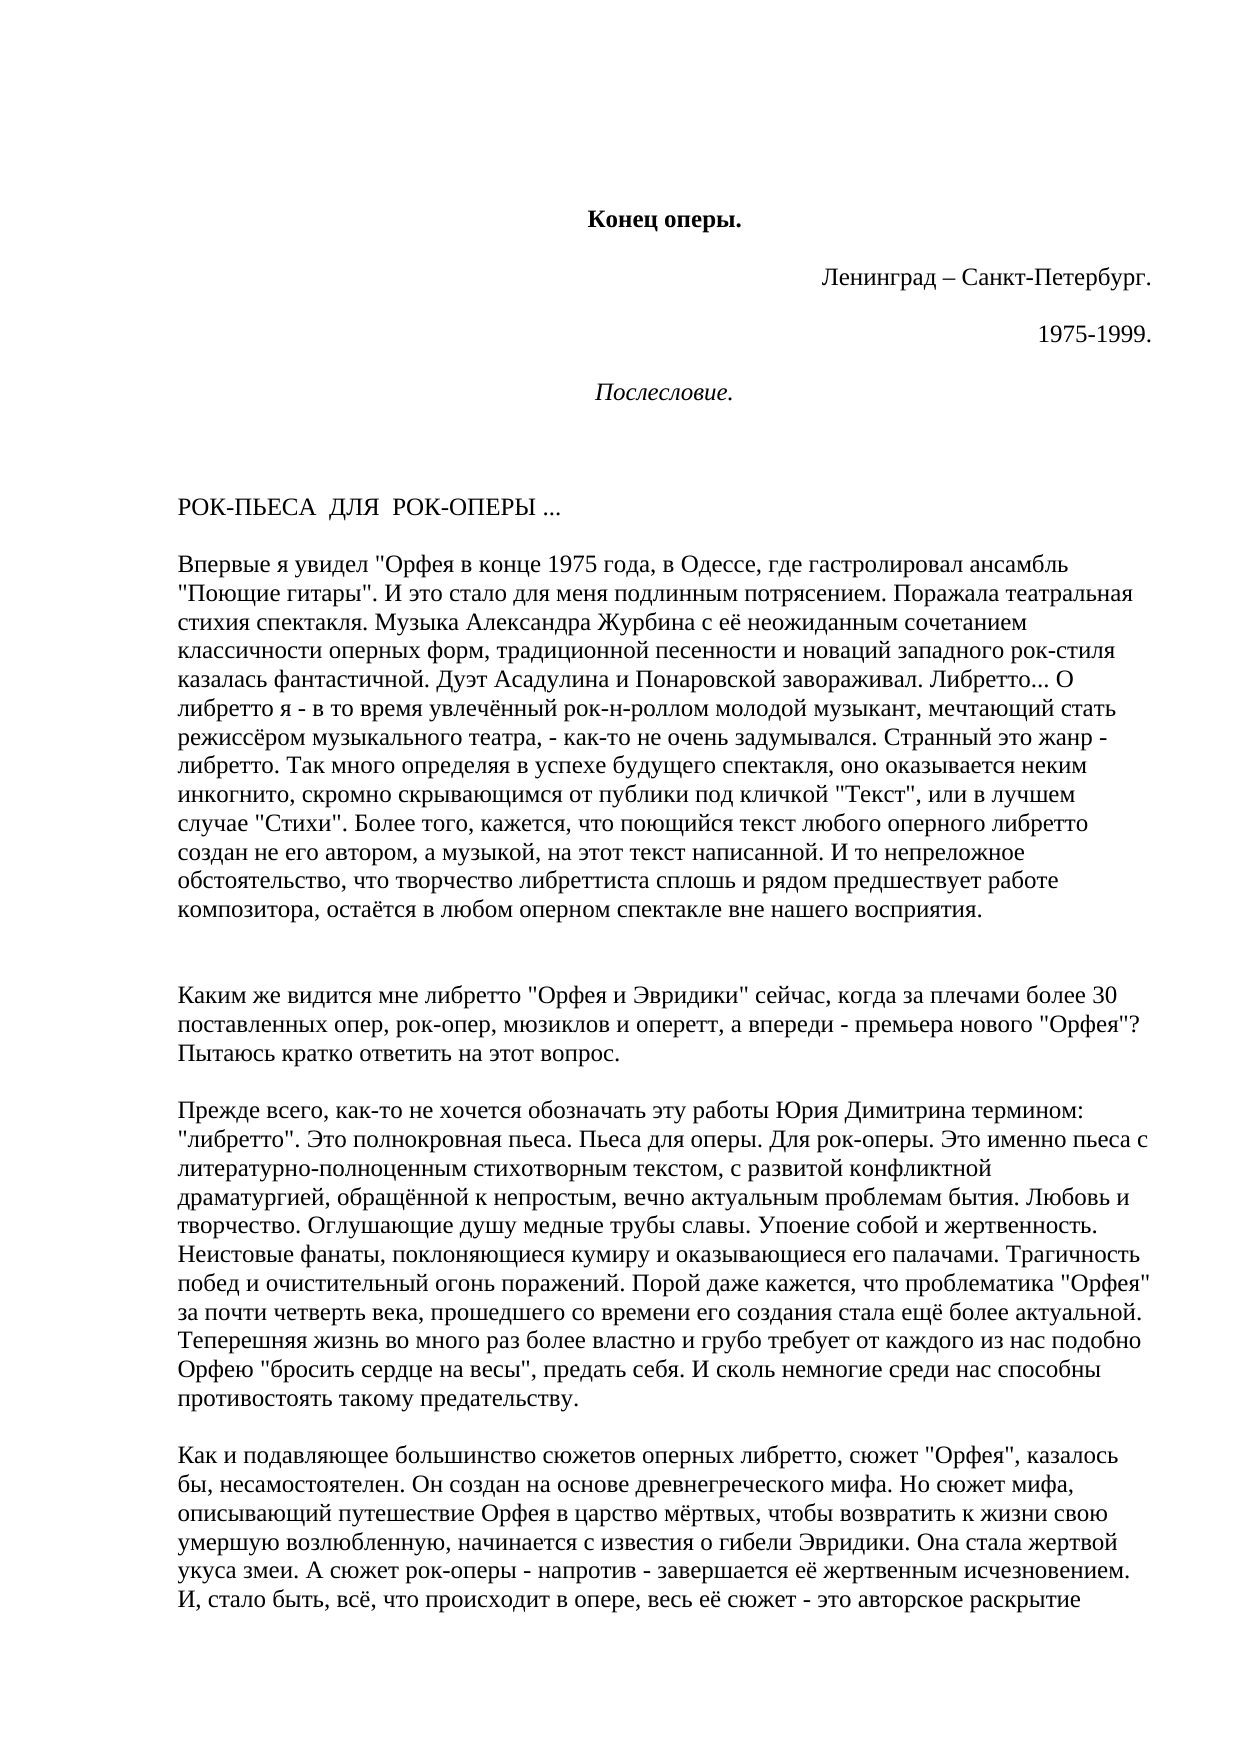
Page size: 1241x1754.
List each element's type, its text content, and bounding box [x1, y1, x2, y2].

text Прежде всего, как-то не хочется обозначать эту работы Юрия Димитрина термином: "либретто". Это полнокровная пьеса. Пьеса для оперы. Для рок-оперы. Это именно пьеса с литературно-полноценным стихотворным текстом, с развитой конфликтной драматургией, обращённой к непростым, вечно актуальным проблемам бытия. Любовь и творчество. Оглушающие душу медные трубы славы. Упоение собой и жертвенность. Неистовые фанаты, поклоняющиеся кумиру и оказывающиеся его палачами. Трагичность побед и очистительный огонь поражений. Порой даже кажется, что проблематика "Орфея" за почти четверть века, прошедшего со времени его создания стала ещё более актуальной. Теперешняя жизнь во много раз более властно и грубо требует от каждого из нас подобно Орфею "бросить сердце на весы", предать себя. И сколь немногие среди нас способны противостоять такому предательству. [177, 1096, 1152, 1412]
text Каким же видится мне либретто "Орфея и Эвридики" сейчас, когда за плечами более 30 поставленных опер, рок-опер, мюзиклов и оперетт, а впереди - премьера нового "Орфея"? Пытаюсь кратко ответить на этот вопрос. [177, 981, 1152, 1067]
text РОК-ПЬЕСА ДЛЯ РОК-ОПЕРЫ ... [177, 492, 1152, 521]
text Ленинград – Санкт-Петербург. [177, 262, 1152, 291]
text Конец оперы. [177, 204, 1152, 233]
text 1975-1999. [177, 319, 1152, 348]
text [177, 1441, 1152, 1613]
text Впервые я увидел "Орфея в конце 1975 года, в Одессе, где гастролировал ансамбль "Поющие гитары". И это стало для меня подлинным потрясением. Поражала театральная стихия спектакля. Музыка Александра Журбина с её неожиданным сочетанием классичности оперных форм, традиционной песенности и новаций западного рок-стиля казалась фантастичной. Дуэт Асадулина и Понаровской завораживал. Либретто... О либретто я - в то время увлечённый рок-н-роллом молодой музыкант, мечтающий стать режиссёром музыкального театра, - как-то не очень задумывался. Странный это жанр - либретто. Так много определяя в успехе будущего спектакля, оно оказывается неким инкогнито, скромно скрывающимся от публики под кличкой "Текст", или в лучшем случае "Стихи". Более того, кажется, что поющийся текст любого оперного либретто создан не его автором, а музыкой, на этот текст написанной. И то непреложное обстоятельство, что творчество либреттиста сплошь и рядом предшествует работе композитора, остаётся в любом оперном спектакле вне нашего восприятия. [177, 549, 1152, 952]
text Послесловие. [177, 377, 1152, 406]
